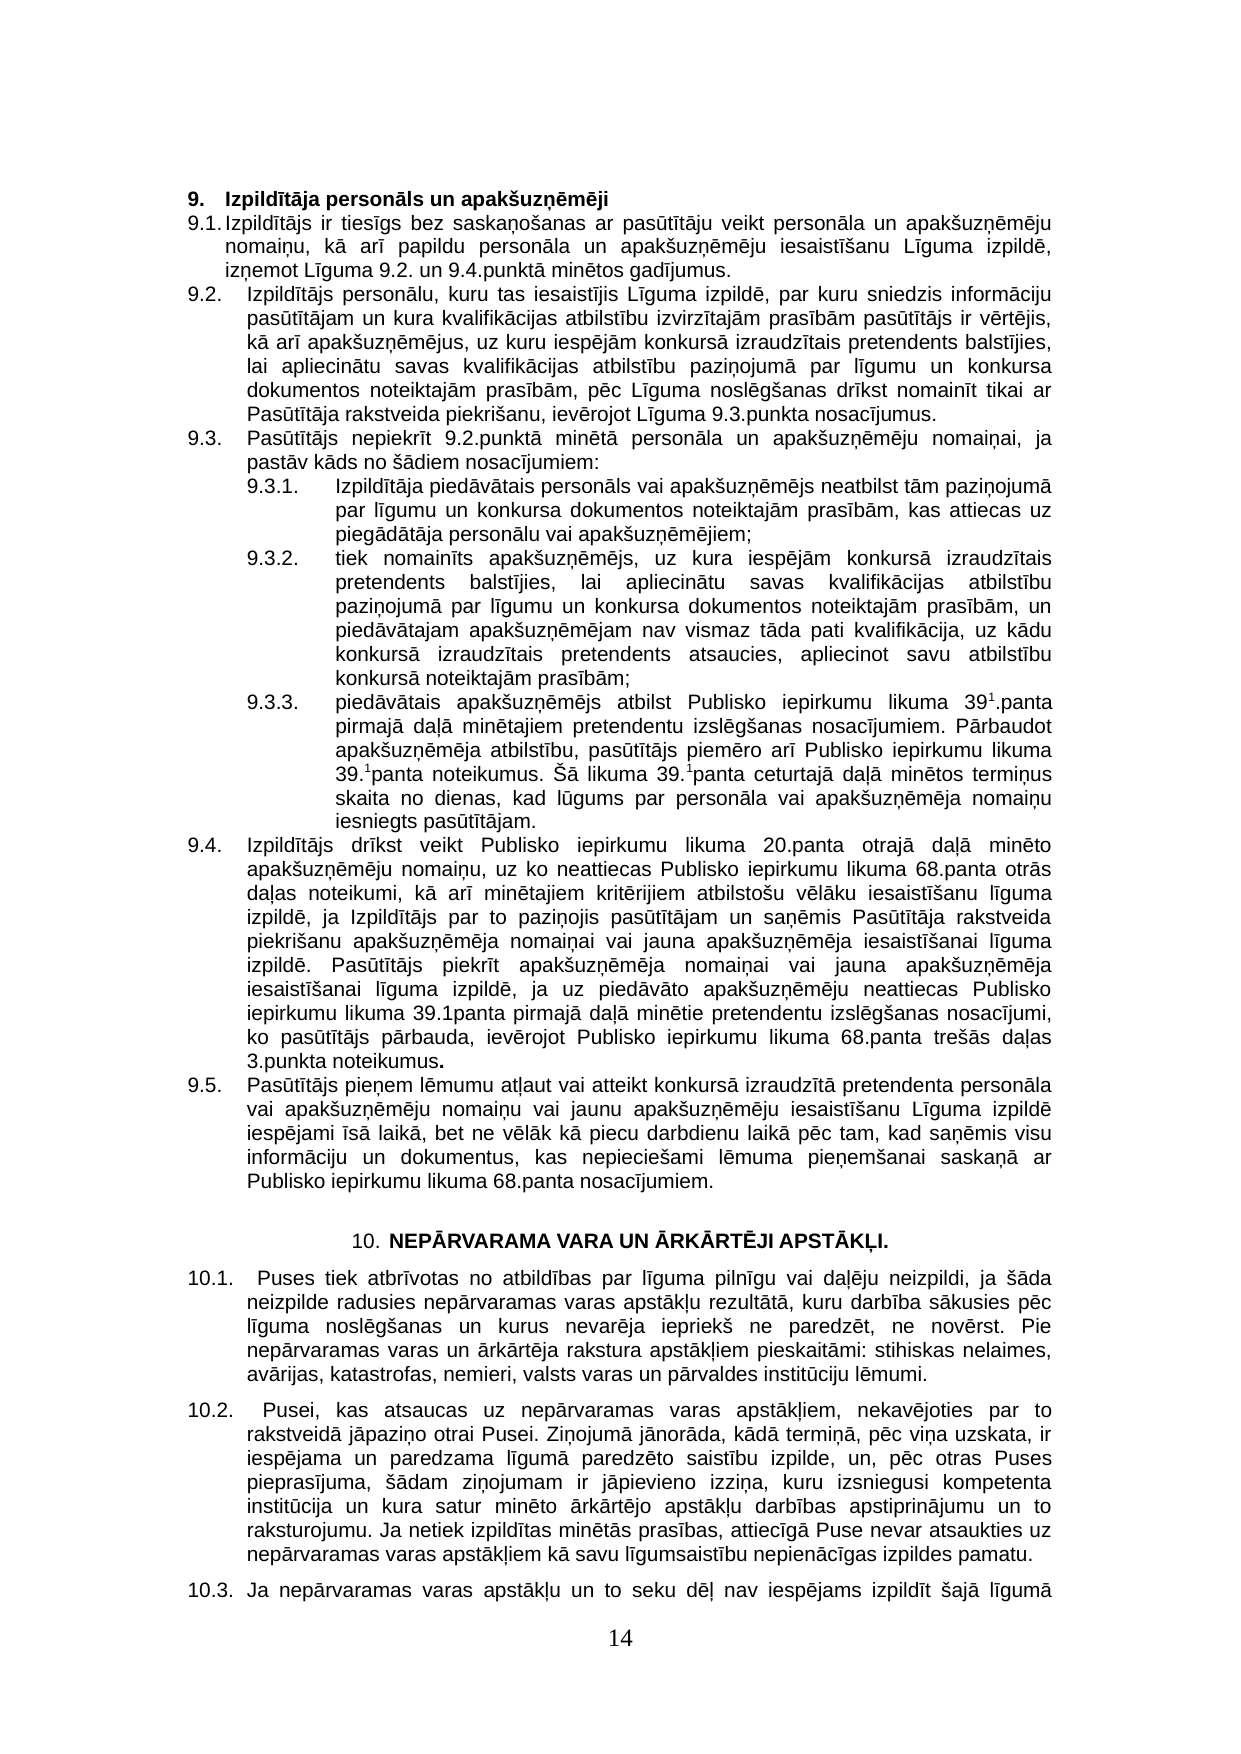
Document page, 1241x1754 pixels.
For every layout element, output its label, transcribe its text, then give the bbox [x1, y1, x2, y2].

list Izpildītājs drīkst veikt Publisko iepirkumu likuma 20.panta otrajā daļā minēto apakšuzņēmēju nomaiņu, uz ko neattiecas Publisko iepirkumu likuma 68.panta otrās daļas noteikumi, kā arī minētajiem kritērijiem atbilstošu vēlāku iesaistīšanu līguma izpildē, ja Izpildītājs par to paziņojis pasūtītājam un saņēmis Pasūtītāja rakstveida piekrišanu apakšuzņēmēja nomaiņai vai jauna apakšuzņēmēja iesaistīšanai līguma izpildē. Pasūtītājs piekrīt apakšuzņēmēja nomaiņai vai jauna apakšuzņēmēja iesaistīšanai līguma izpildē, ja uz piedāvāto apakšuzņēmēju neattiecas Publisko iepirkumu likuma 39.1panta pirmajā daļā minētie pretendentu izslēgšanas nosacījumi, ko pasūtītājs pārbauda, ievērojot Publisko iepirkumu likuma 68.panta trešās daļas 3.punkta noteikumus. [187, 833, 1053, 1073]
list Pasūtītājs pieņem lēmumu atļaut vai atteikt konkursā izraudzītā pretendenta personāla vai apakšuzņēmēju nomaiņu vai jaunu apakšuzņēmēju iesaistīšanu Līguma izpildē iespējami īsā laikā, bet ne vēlāk kā piecu darbdienu laikā pēc tam, kad saņēmis visu informāciju un dokumentus, kas nepieciešami lēmuma pieņemšanai saskaņā ar Publisko iepirkumu likuma 68.panta nosacījumiem. [187, 1073, 1053, 1193]
list Pasūtītājs nepiekrīt 9.2.punktā minētā personāla un apakšuzņēmēju nomaiņai, ja pastāv kāds no šādiem nosacījumiem: [187, 426, 1053, 474]
list tiek nomainīts apakšuzņēmējs, uz kura iespējām konkursā izraudzītais pretendents balstījies, lai apliecinātu savas kvalifikācijas atbilstību paziņojumā par līgumu un konkursa dokumentos noteiktajām prasībām, un piedāvātajam apakšuzņēmējam nav vismaz tāda pati kvalifikācija, uz kādu konkursā izraudzītais pretendents atsaucies, apliecinot savu atbilstību konkursā noteiktajām prasībām; [247, 546, 1053, 689]
list Izpildītājs personālu, kuru tas iesaistījis Līguma izpildē, par kuru sniedzis informāciju pasūtītājam un kura kvalifikācijas atbilstību izvirzītajām prasībām pasūtītājs ir vērtējis, kā arī apakšuzņēmējus, uz kuru iespējām konkursā izraudzītais pretendents balstījies, lai apliecinātu savas kvalifikācijas atbilstību paziņojumā par līgumu un konkursa dokumentos noteiktajām prasībām, pēc Līguma noslēgšanas drīkst nomainīt tikai ar Pasūtītāja rakstveida piekrišanu, ievērojot Līguma 9.3.punkta nosacījumus. [187, 282, 1053, 426]
list Izpildītāja personāls un apakšuzņēmēji [187, 186, 1053, 210]
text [187, 1578, 1053, 1602]
list piedāvātais apakšuzņēmējs atbilst Publisko iepirkumu likuma 391.panta pirmajā daļā minētajiem pretendentu izslēgšanas nosacījumiem. Pārbaudot apakšuzņēmēja atbilstību, pasūtītājs piemēro arī Publisko iepirkumu likuma 39.1panta noteikumus. Šā likuma 39.1panta ceturtajā daļā minētos termiņus skaita no dienas, kad lūgums par personāla vai apakšuzņēmēja nomaiņu iesniegts pasūtītājam. [247, 689, 1053, 833]
list NEPĀRVARAMA VARA UN ĀRKĀRTĒJI APSTĀKĻI. [187, 1229, 1053, 1253]
text 10.2. Pusei, kas atsaucas uz nepārvaramas varas apstākļiem, nekavējoties par to rakstveidā jāpaziņo otrai Pusei. Ziņojumā jānorāda, kādā termiņā, pēc viņa uzskata, ir iespējama un paredzama līgumā paredzēto saistību izpilde, un, pēc otras Puses pieprasījuma, šādam ziņojumam ir jāpievieno izziņa, kuru izsniegusi kompetenta institūcija un kura satur minēto ārkārtējo apstākļu darbības apstiprinājumu un to raksturojumu. Ja netiek izpildītas minētās prasības, attiecīgā Puse nevar atsaukties uz nepārvaramas varas apstākļiem kā savu līgumsaistību nepienācīgas izpildes pamatu. [187, 1398, 1053, 1566]
list Izpildītājs ir tiesīgs bez saskaņošanas ar pasūtītāju veikt personāla un apakšuzņēmēju nomaiņu, kā arī papildu personāla un apakšuzņēmēju iesaistīšanu Līguma izpildē, izņemot Līguma 9.2. un 9.4.punktā minētos gadījumus. [187, 210, 1053, 282]
list Izpildītāja piedāvātais personāls vai apakšuzņēmējs neatbilst tām paziņojumā par līgumu un konkursa dokumentos noteiktajām prasībām, kas attiecas uz piegādātāja personālu vai apakšuzņēmējiem; [247, 474, 1053, 546]
text 10.1. Puses tiek atbrīvotas no atbildības par līguma pilnīgu vai daļēju neizpildi, ja šāda neizpilde radusies nepārvaramas varas apstākļu rezultātā, kuru darbība sākusies pēc līguma noslēgšanas un kurus nevarēja iepriekš ne paredzēt, ne novērst. Pie nepārvaramas varas un ārkārtēja rakstura apstākļiem pieskaitāmi: stihiskas nelaimes, avārijas, katastrofas, nemieri, valsts varas un pārvaldes institūciju lēmumi. [187, 1266, 1053, 1385]
